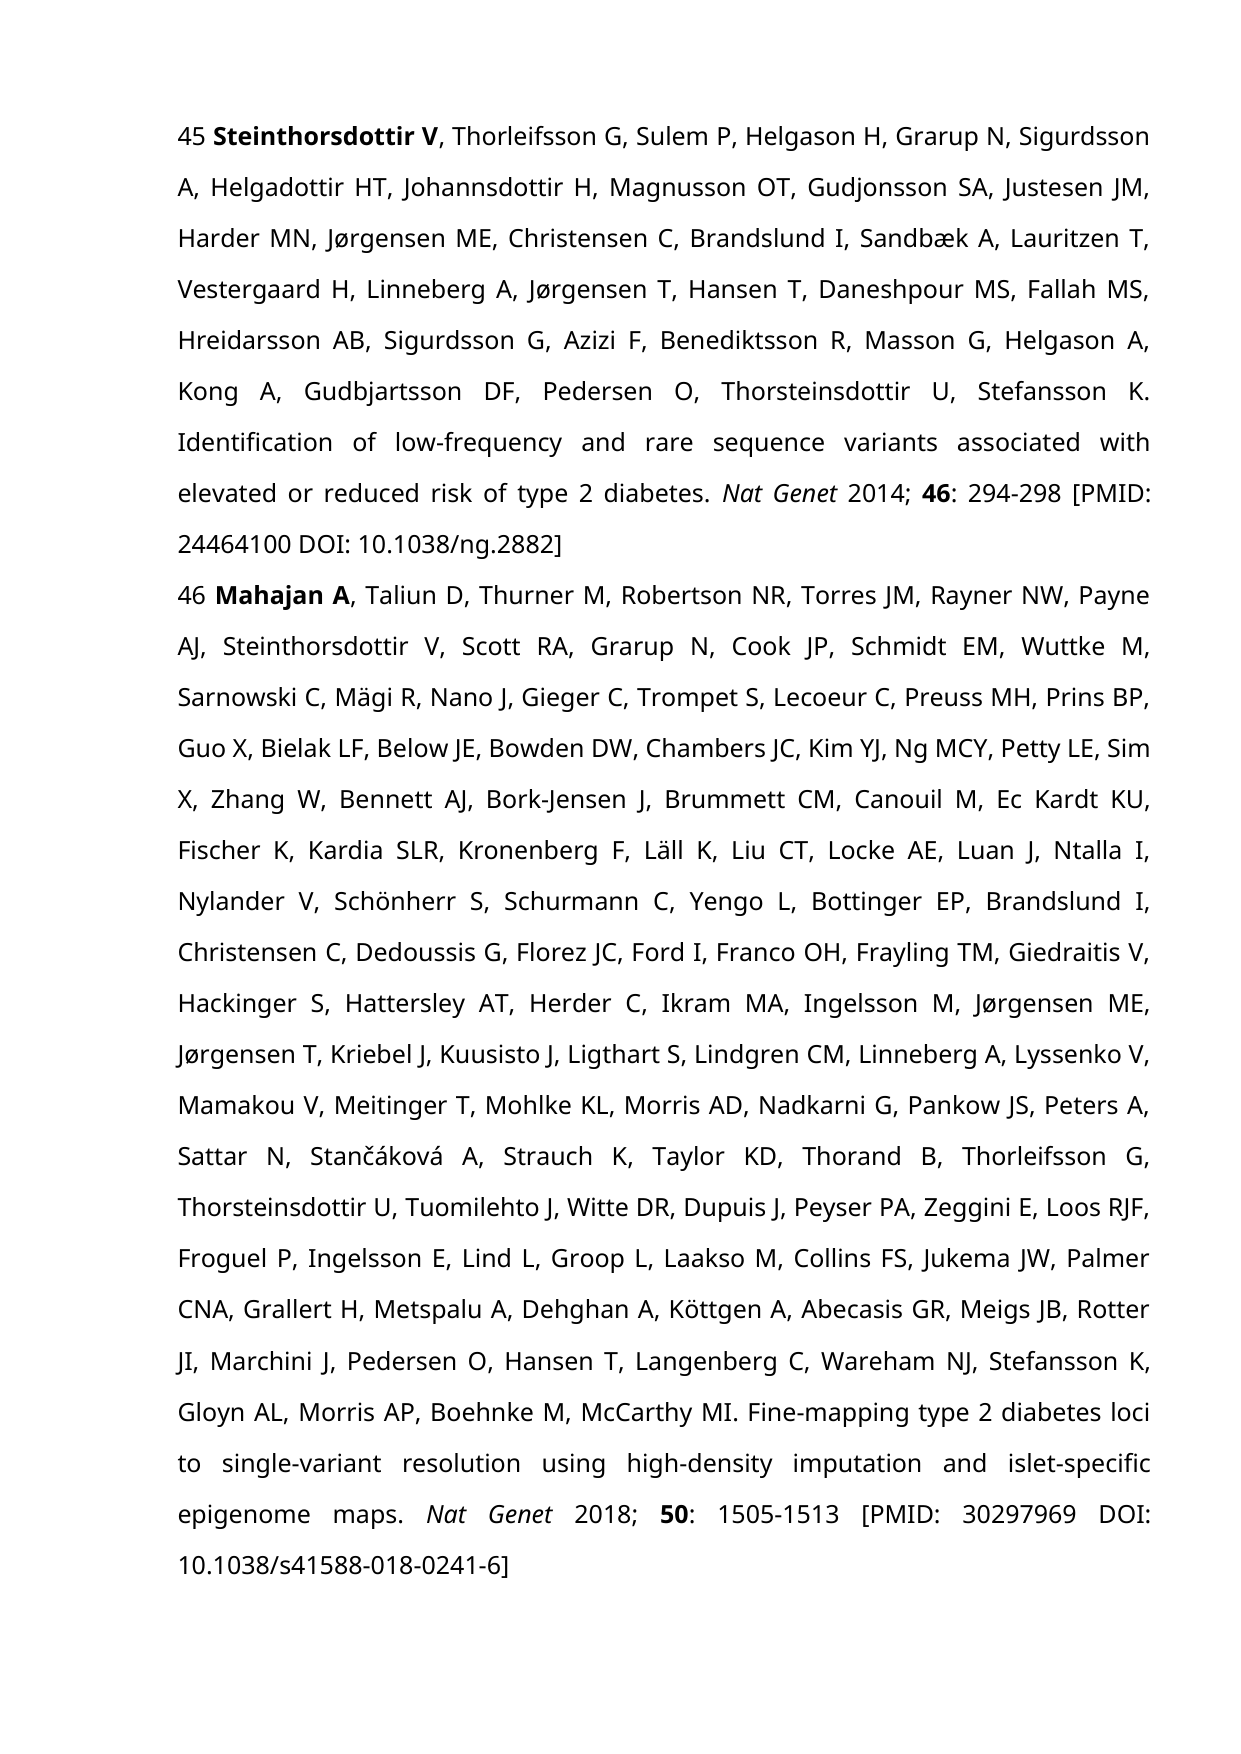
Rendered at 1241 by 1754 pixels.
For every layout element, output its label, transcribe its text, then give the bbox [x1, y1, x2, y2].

text 46 Mahajan A, Taliun D, Thurner M, Robertson NR, Torres JM, Rayner NW, Payne AJ, Steinthorsdottir V, Scott RA, Grarup N, Cook JP, Schmidt EM, Wuttke M, Sarnowski C, Mägi R, Nano J, Gieger C, Trompet S, Lecoeur C, Preuss MH, Prins BP, Guo X, Bielak LF, Below JE, Bowden DW, Chambers JC, Kim YJ, Ng MCY, Petty LE, Sim X, Zhang W, Bennett AJ, Bork-Jensen J, Brummett CM, Canouil M, Ec Kardt KU, Fischer K, Kardia SLR, Kronenberg F, Läll K, Liu CT, Locke AE, Luan J, Ntalla I, Nylander V, Schönherr S, Schurmann C, Yengo L, Bottinger EP, Brandslund I, Christensen C, Dedoussis G, Florez JC, Ford I, Franco OH, Frayling TM, Giedraitis V, Hackinger S, Hattersley AT, Herder C, Ikram MA, Ingelsson M, Jørgensen ME, Jørgensen T, Kriebel J, Kuusisto J, Ligthart S, Lindgren CM, Linneberg A, Lyssenko V, Mamakou V, Meitinger T, Mohlke KL, Morris AD, Nadkarni G, Pankow JS, Peters A, Sattar N, Stančáková A, Strauch K, Taylor KD, Thorand B, Thorleifsson G, Thorsteinsdottir U, Tuomilehto J, Witte DR, Dupuis J, Peyser PA, Zeggini E, Loos RJF, Froguel P, Ingelsson E, Lind L, Groop L, Laakso M, Collins FS, Jukema JW, Palmer CNA, Grallert H, Metspalu A, Dehghan A, Köttgen A, Abecasis GR, Meigs JB, Rotter JI, Marchini J, Pedersen O, Hansen T, Langenberg C, Wareham NJ, Stefansson K, Gloyn AL, Morris AP, Boehnke M, McCarthy MI. Fine-mapping type 2 diabetes loci to single-variant resolution using high-density imputation and islet-specific epigenome maps. Nat Genet 2018; 50: 1505-1513 [PMID: 30297969 DOI: 10.1038/s41588-018-0241-6] [177, 577, 1152, 1581]
text 45 Steinthorsdottir V, Thorleifsson G, Sulem P, Helgason H, Grarup N, Sigurdsson A, Helgadottir HT, Johannsdottir H, Magnusson OT, Gudjonsson SA, Justesen JM, Harder MN, Jørgensen ME, Christensen C, Brandslund I, Sandbæk A, Lauritzen T, Vestergaard H, Linneberg A, Jørgensen T, Hansen T, Daneshpour MS, Fallah MS, Hreidarsson AB, Sigurdsson G, Azizi F, Benediktsson R, Masson G, Helgason A, Kong A, Gudbjartsson DF, Pedersen O, Thorsteinsdottir U, Stefansson K. Identification of low-frequency and rare sequence variants associated with elevated or reduced risk of type 2 diabetes. Nat Genet 2014; 46: 294-298 [PMID: 24464100 DOI: 10.1038/ng.2882] [177, 118, 1152, 561]
